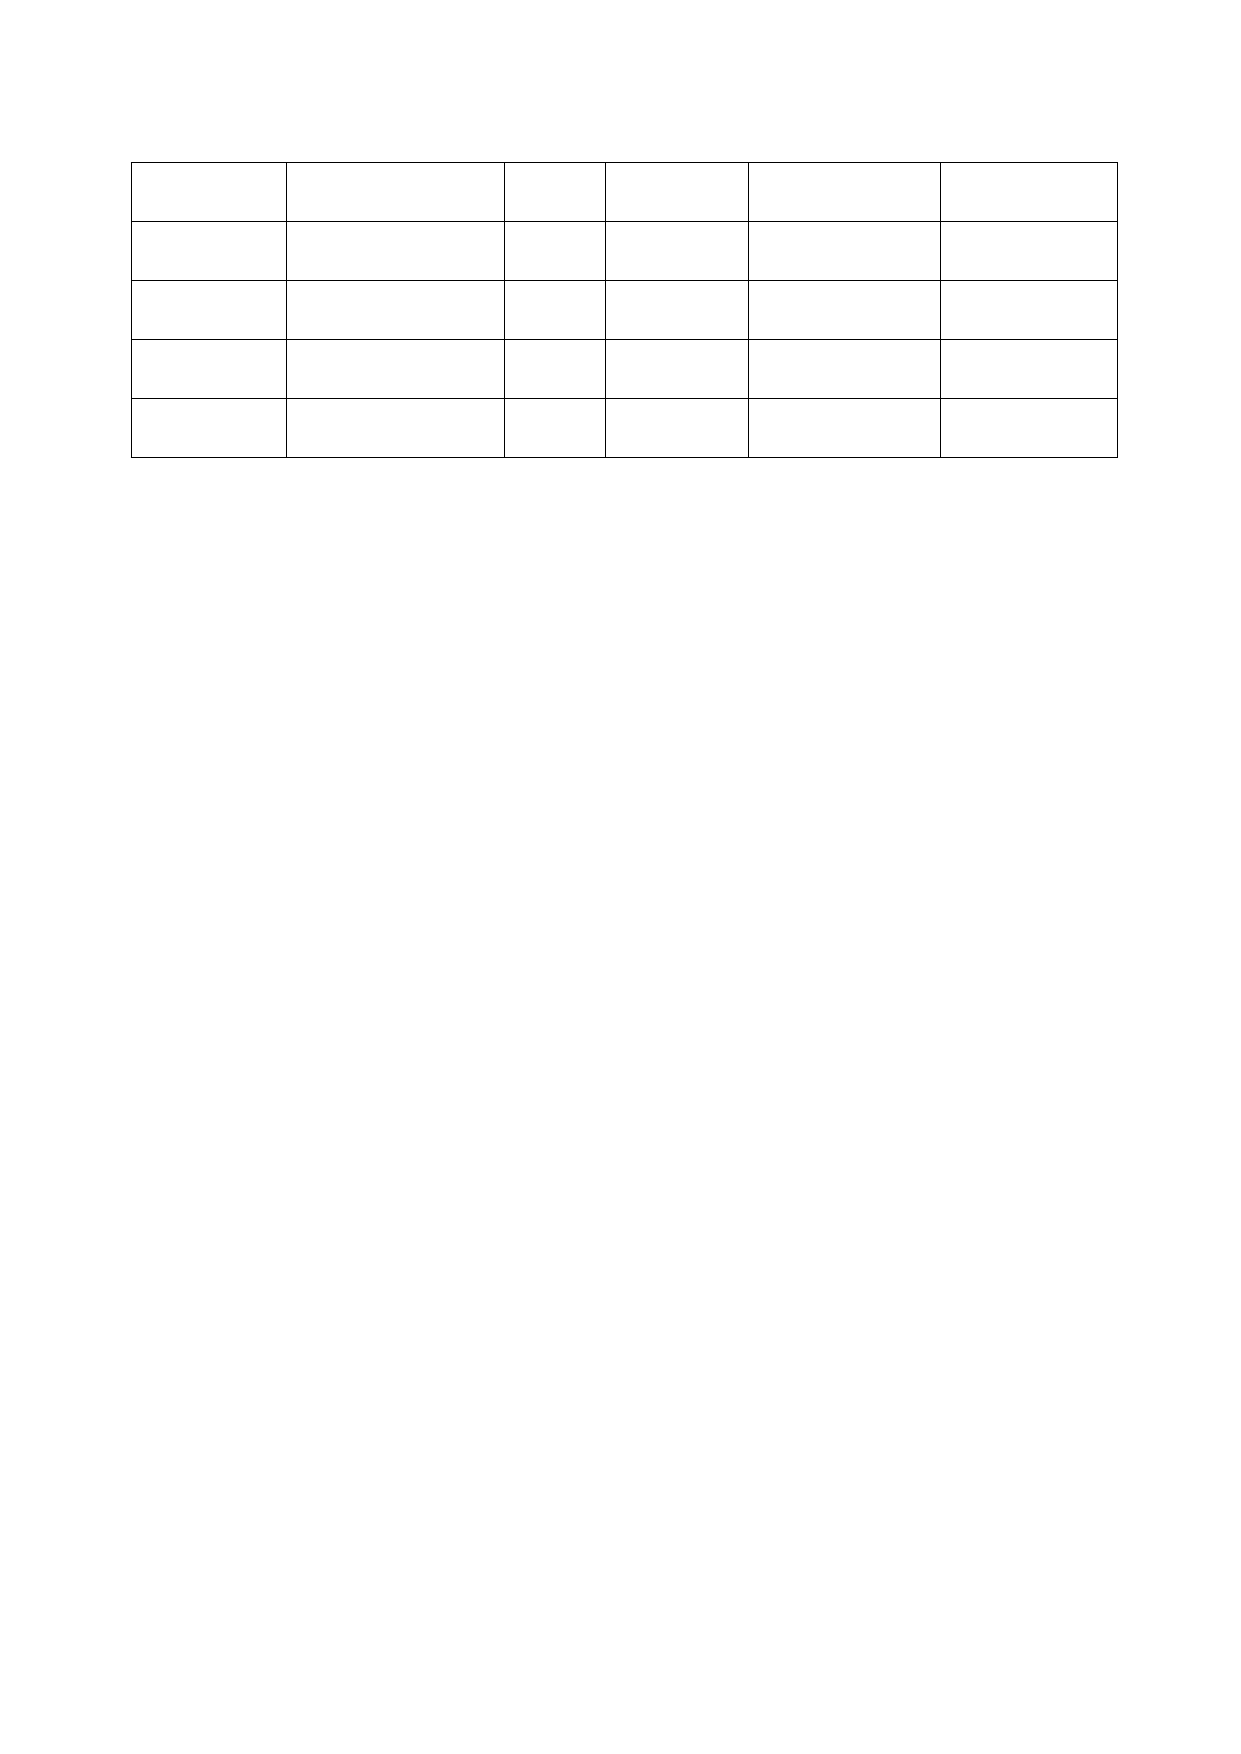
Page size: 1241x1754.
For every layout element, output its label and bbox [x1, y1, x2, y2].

table_cell [606, 222, 748, 280]
table_cell [505, 281, 605, 339]
table_cell [287, 222, 504, 280]
table_cell [287, 399, 504, 457]
table_cell [287, 163, 504, 221]
table_cell [505, 340, 605, 398]
table_cell [749, 163, 940, 221]
table_cell [132, 281, 286, 339]
table_cell [132, 222, 286, 280]
table_cell [941, 399, 1117, 457]
table_cell [941, 281, 1117, 339]
table_cell [132, 163, 286, 221]
table_cell [132, 399, 286, 457]
table_cell [505, 399, 605, 457]
table_cell [606, 163, 748, 221]
table_cell [941, 163, 1117, 221]
table_cell [505, 163, 605, 221]
table_cell [606, 399, 748, 457]
table_cell [749, 399, 940, 457]
table_cell [606, 281, 748, 339]
table_cell [941, 222, 1117, 280]
table_cell [287, 281, 504, 339]
table_cell [606, 340, 748, 398]
table_cell [941, 340, 1117, 398]
table_cell [749, 340, 940, 398]
table_cell [505, 222, 605, 280]
table_cell [749, 281, 940, 339]
table_cell [749, 222, 940, 280]
table_cell [132, 340, 286, 398]
table_cell [287, 340, 504, 398]
